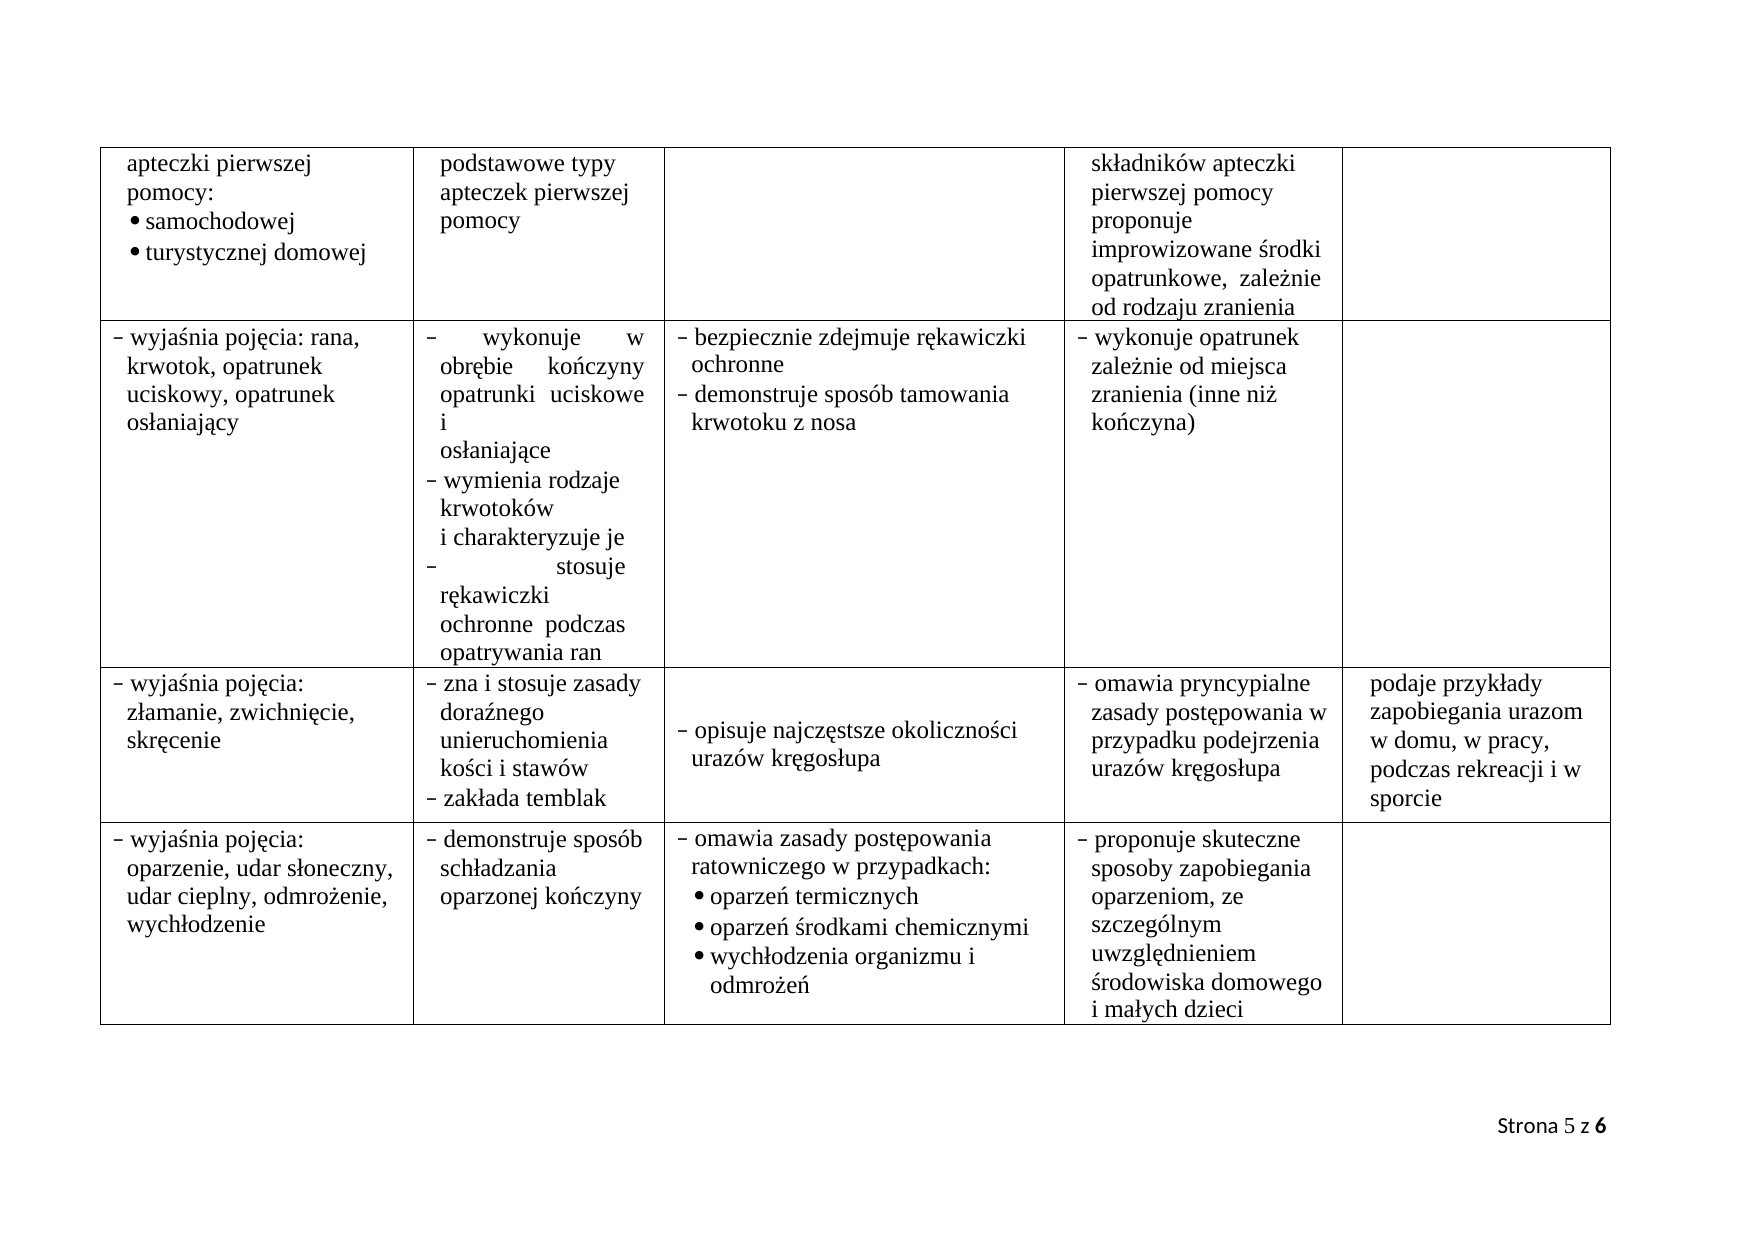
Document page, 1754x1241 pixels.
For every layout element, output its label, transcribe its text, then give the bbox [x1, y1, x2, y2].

table_cell – omawia pryncypialne zasady postępowania w przypadku podejrzenia urazów kręgosłupa [1065, 668, 1342, 822]
table_cell – wyjaśnia pojęcia: rana, krwotok, opatrunek uciskowy, opatrunek osłaniający [101, 321, 413, 667]
table_cell – wyjaśnia pojęcia: złamanie, zwichnięcie, skręcenie [101, 668, 413, 822]
table_cell – opisuje najczęstsze okoliczności urazów kręgosłupa [665, 668, 1064, 822]
table_header apteczki pierwszej pomocy: samochodowej turystycznej domowej [101, 148, 413, 320]
table_header [1343, 148, 1610, 320]
table_cell – proponuje skuteczne sposoby zapobiegania oparzeniom, ze szczególnym uwzględnieniem środowiska domowego i małych dzieci [1065, 823, 1342, 1024]
table_cell [1343, 823, 1610, 1024]
table_header składników apteczki pierwszej pomocy proponuje improwizowane środki opatrunkowe, zależnie od rodzaju zranienia [1065, 148, 1342, 320]
table_cell – wykonuje opatrunek zależnie od miejsca zranienia (inne niż kończyna) [1065, 321, 1342, 667]
table_cell – wyjaśnia pojęcia: oparzenie, udar słoneczny, udar cieplny, odmrożenie, wychłodzenie [101, 823, 413, 1024]
table_cell – omawia zasady postępowania ratowniczego w przypadkach: oparzeń termicznych oparzeń środkami chemicznymi wychłodzenia organizmu i odmrożeń [665, 823, 1064, 1024]
table_header [665, 148, 1064, 320]
table_cell podaje przykłady zapobiegania urazom w domu, w pracy, podczas rekreacji i w sporcie [1343, 668, 1610, 822]
table_cell – zna i stosuje zasady doraźnego unieruchomienia kości i stawów – zakłada temblak [414, 668, 664, 822]
table_cell – wykonuje w obrębie kończyny opatrunki uciskowe i osłaniające – wymienia rodzaje krwotoków i charakteryzuje je – stosuje rękawiczki ochronne podczas opatrywania ran [414, 321, 664, 667]
table_header podstawowe typy apteczek pierwszej pomocy [414, 148, 664, 320]
table_cell [1343, 321, 1610, 667]
table_cell – demonstruje sposób schładzania oparzonej kończyny [414, 823, 664, 1024]
table_cell – bezpiecznie zdejmuje rękawiczki ochronne – demonstruje sposób tamowania krwotoku z nosa [665, 321, 1064, 667]
